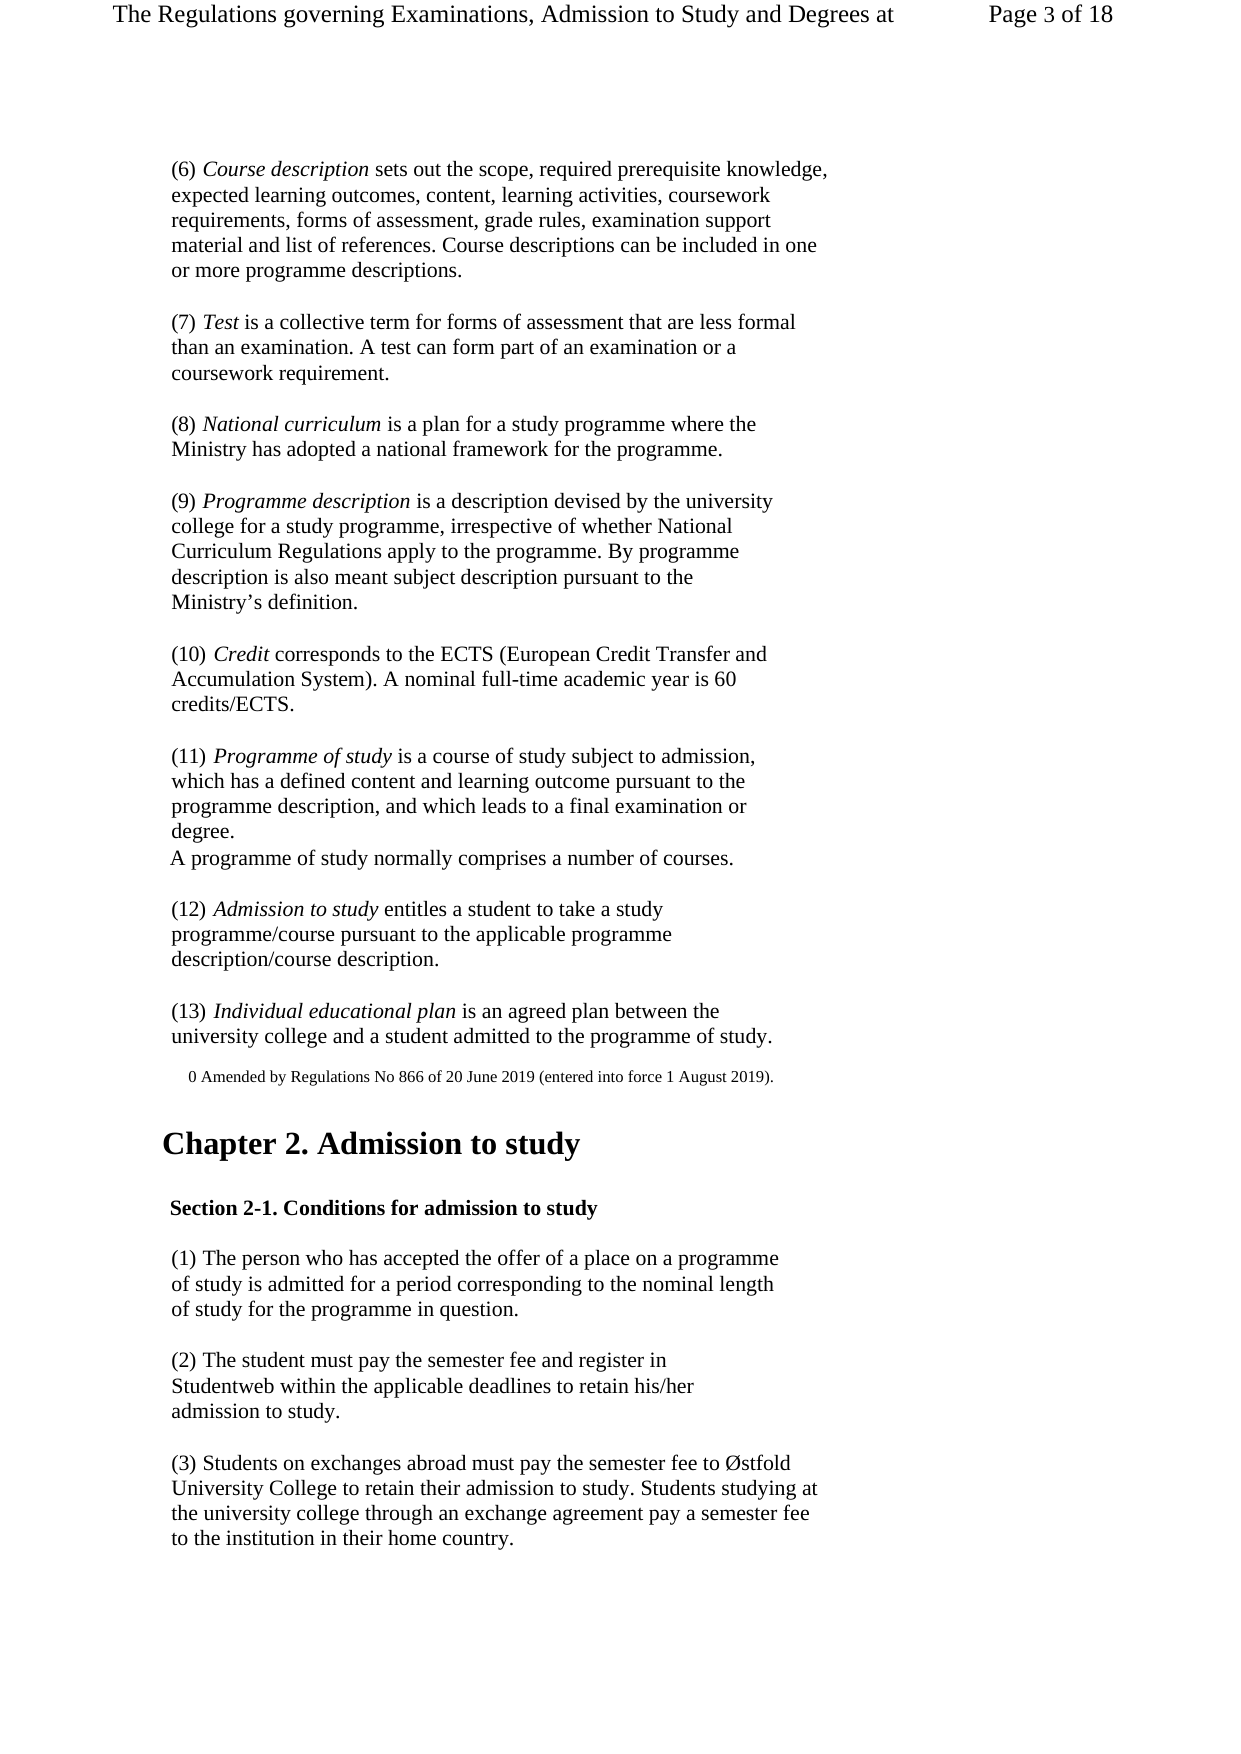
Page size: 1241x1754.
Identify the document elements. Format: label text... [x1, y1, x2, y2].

list Programme description is a description devised by the university college for a study programme, irrespective of whether National Curriculum Regulations apply to the programme. By programme description is also meant subject description pursuant to the Ministry’s definition. [171, 488, 788, 614]
list Test is a collective term for forms of assessment that are less formal than an examination. A test can form part of an examination or a coursework requirement. [171, 309, 817, 385]
list Individual educational plan is an agreed plan between the university college and a student admitted to the programme of study. [171, 998, 777, 1048]
list Programme of study is a course of study subject to admission, which has a defined content and learning outcome pursuant to the programme description, and which leads to a final examination or degree. [171, 743, 807, 844]
list Students on exchanges abroad must pay the semester fee to Østfold University College to retain their admission to study. Students studying at the university college through an exchange agreement pay a semester fee to the institution in their home country. [171, 1450, 822, 1551]
text 0 Amended by Regulations No 866 of 20 June 2019 (entered into force 1 August 2019). [188, 1067, 1093, 1086]
list The student must pay the semester fee and register in Studentweb within the applicable deadlines to retain his/her admission to study. [171, 1347, 767, 1423]
text A programme of study normally comprises a number of courses. [169, 845, 1093, 871]
list National curriculum is a plan for a study programme where the Ministry has adopted a national framework for the programme. [171, 411, 835, 462]
subtitle Chapter 2. Admission to study [162, 1124, 1093, 1161]
list Admission to study entitles a student to take a study programme/course pursuant to the applicable programme description/course description. [171, 896, 773, 971]
list The person who has accepted the offer of a place on a programme of study is admitted for a period corresponding to the nominal length of study for the programme in question. [171, 1245, 787, 1321]
list Credit corresponds to the ECTS (European Credit Transfer and Accumulation System). A nominal full-time academic year is 60 credits/ECTS. [171, 641, 787, 716]
list Course description sets out the scope, required prerequisite knowledge, expected learning outcomes, content, learning activities, coursework requirements, forms of assessment, grade rules, examination support material and list of references. Course descriptions can be included in one or more programme descriptions. [171, 156, 831, 282]
text Section 2-1. Conditions for admission to study [169, 1195, 1093, 1220]
